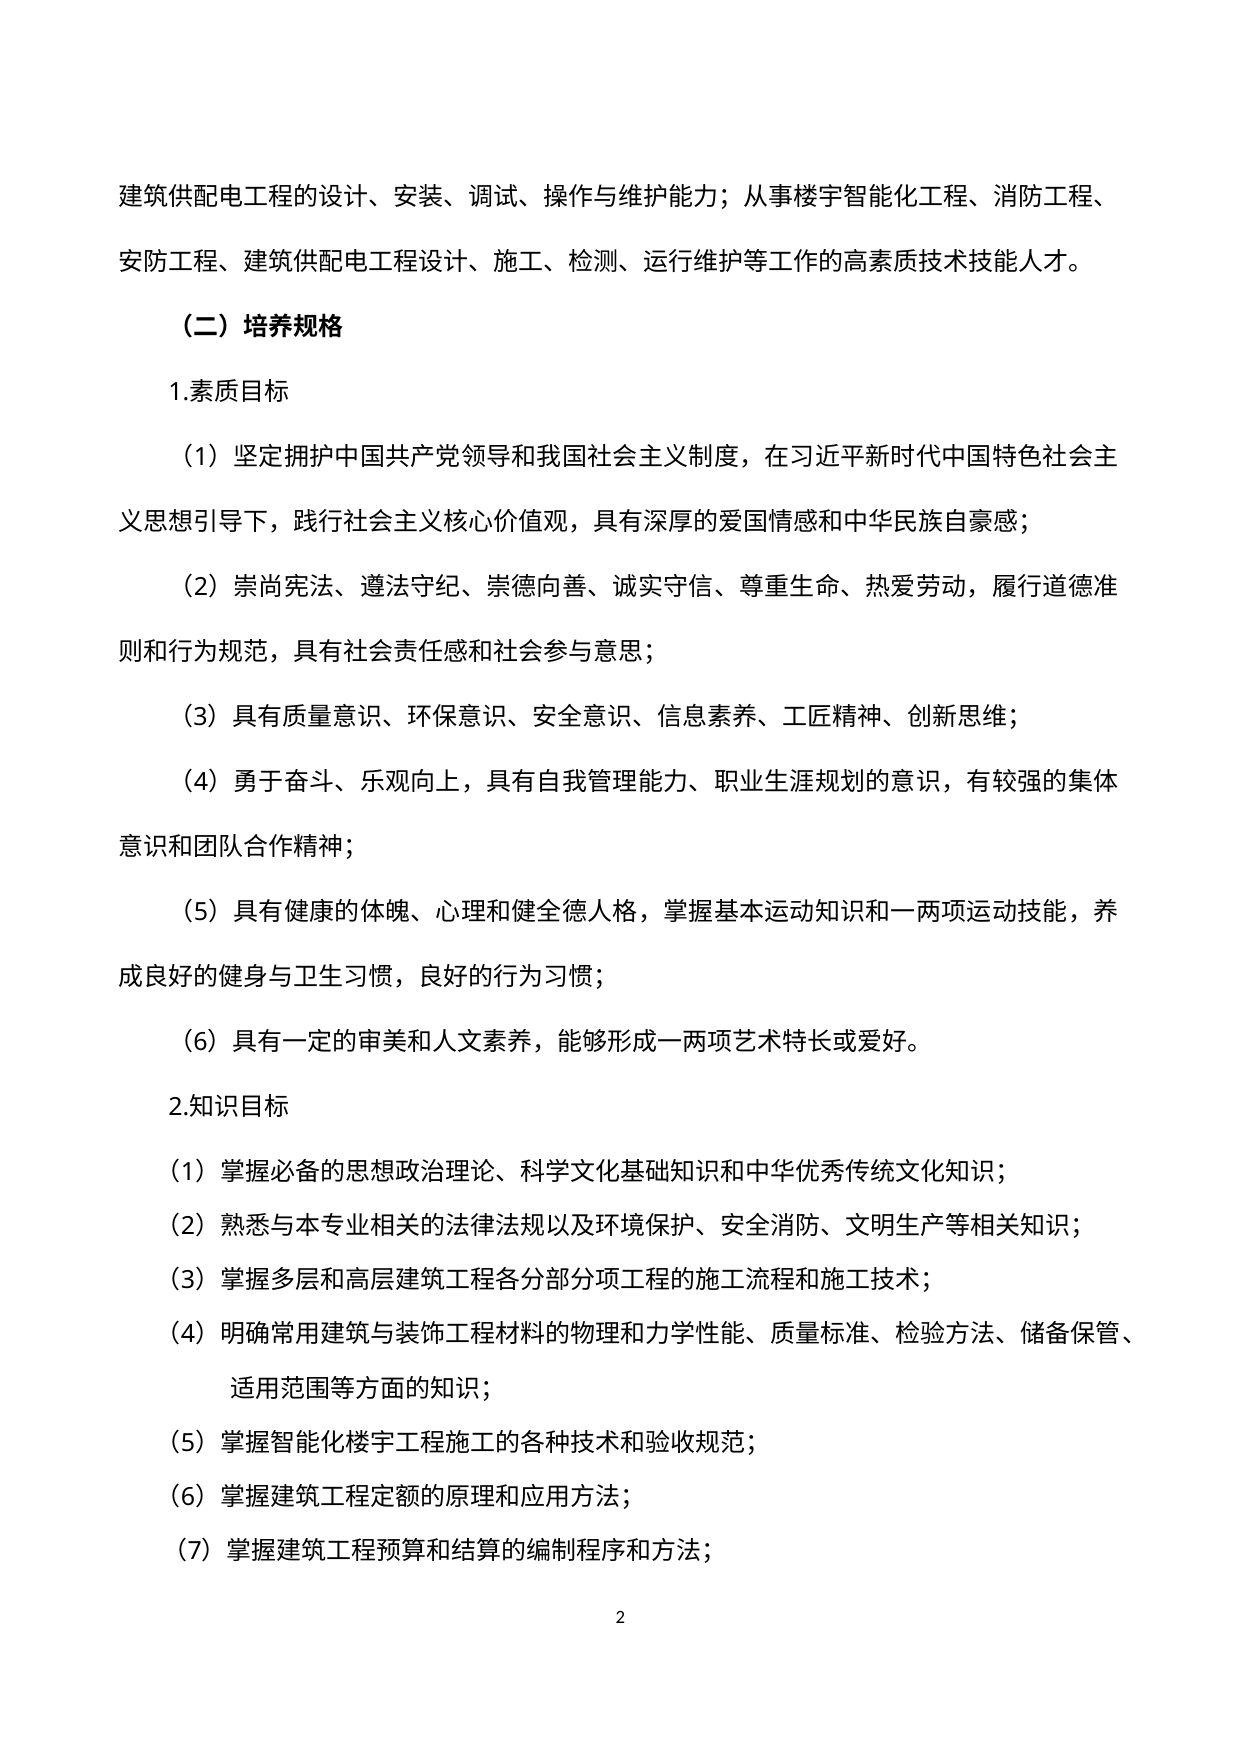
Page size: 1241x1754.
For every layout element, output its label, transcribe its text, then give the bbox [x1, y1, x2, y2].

text （5）掌握智能化楼宇工程施工的各种技术和验收规范； [118, 1408, 1122, 1462]
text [118, 162, 1122, 292]
text （二）培养规格 [118, 292, 1122, 357]
text （3）掌握多层和高层建筑工程各分部分项工程的施工流程和施工技术； [118, 1245, 1122, 1299]
text （5）具有健康的体魄、心理和健全德人格，掌握基本运动知识和一两项运动技能，养成良好的健身与卫生习惯，良好的行为习惯； [118, 877, 1122, 1007]
text （7）掌握建筑工程预算和结算的编制程序和方法； [162, 1516, 1122, 1570]
text （4）勇于奋斗、乐观向上，具有自我管理能力、职业生涯规划的意识，有较强的集体意识和团队合作精神； [118, 747, 1122, 877]
text （2）熟悉与本专业相关的法律法规以及环境保护、安全消防、文明生产等相关知识； [118, 1191, 1122, 1245]
text （2）崇尚宪法、遵法守纪、崇德向善、诚实守信、尊重生命、热爱劳动，履行道德准则和行为规范，具有社会责任感和社会参与意思； [118, 552, 1122, 682]
text 1.素质目标 [118, 357, 1122, 422]
text （3）具有质量意识、环保意识、安全意识、信息素养、工匠精神、创新思维； [118, 682, 1122, 747]
text （1）掌握必备的思想政治理论、科学文化基础知识和中华优秀传统文化知识； [118, 1137, 1122, 1191]
text 2.知识目标 [118, 1072, 1122, 1137]
text （1）坚定拥护中国共产党领导和我国社会主义制度，在习近平新时代中国特色社会主义思想引导下，践行社会主义核心价值观，具有深厚的爱国情感和中华民族自豪感； [118, 422, 1122, 552]
text （6）具有一定的审美和人文素养，能够形成一两项艺术特长或爱好。 [118, 1007, 1122, 1072]
text （6）掌握建筑工程定额的原理和应用方法； [118, 1462, 1122, 1516]
text （4）明确常用建筑与装饰工程材料的物理和力学性能、质量标准、检验方法、储备保管、适用范围等方面的知识； [156, 1299, 1122, 1408]
